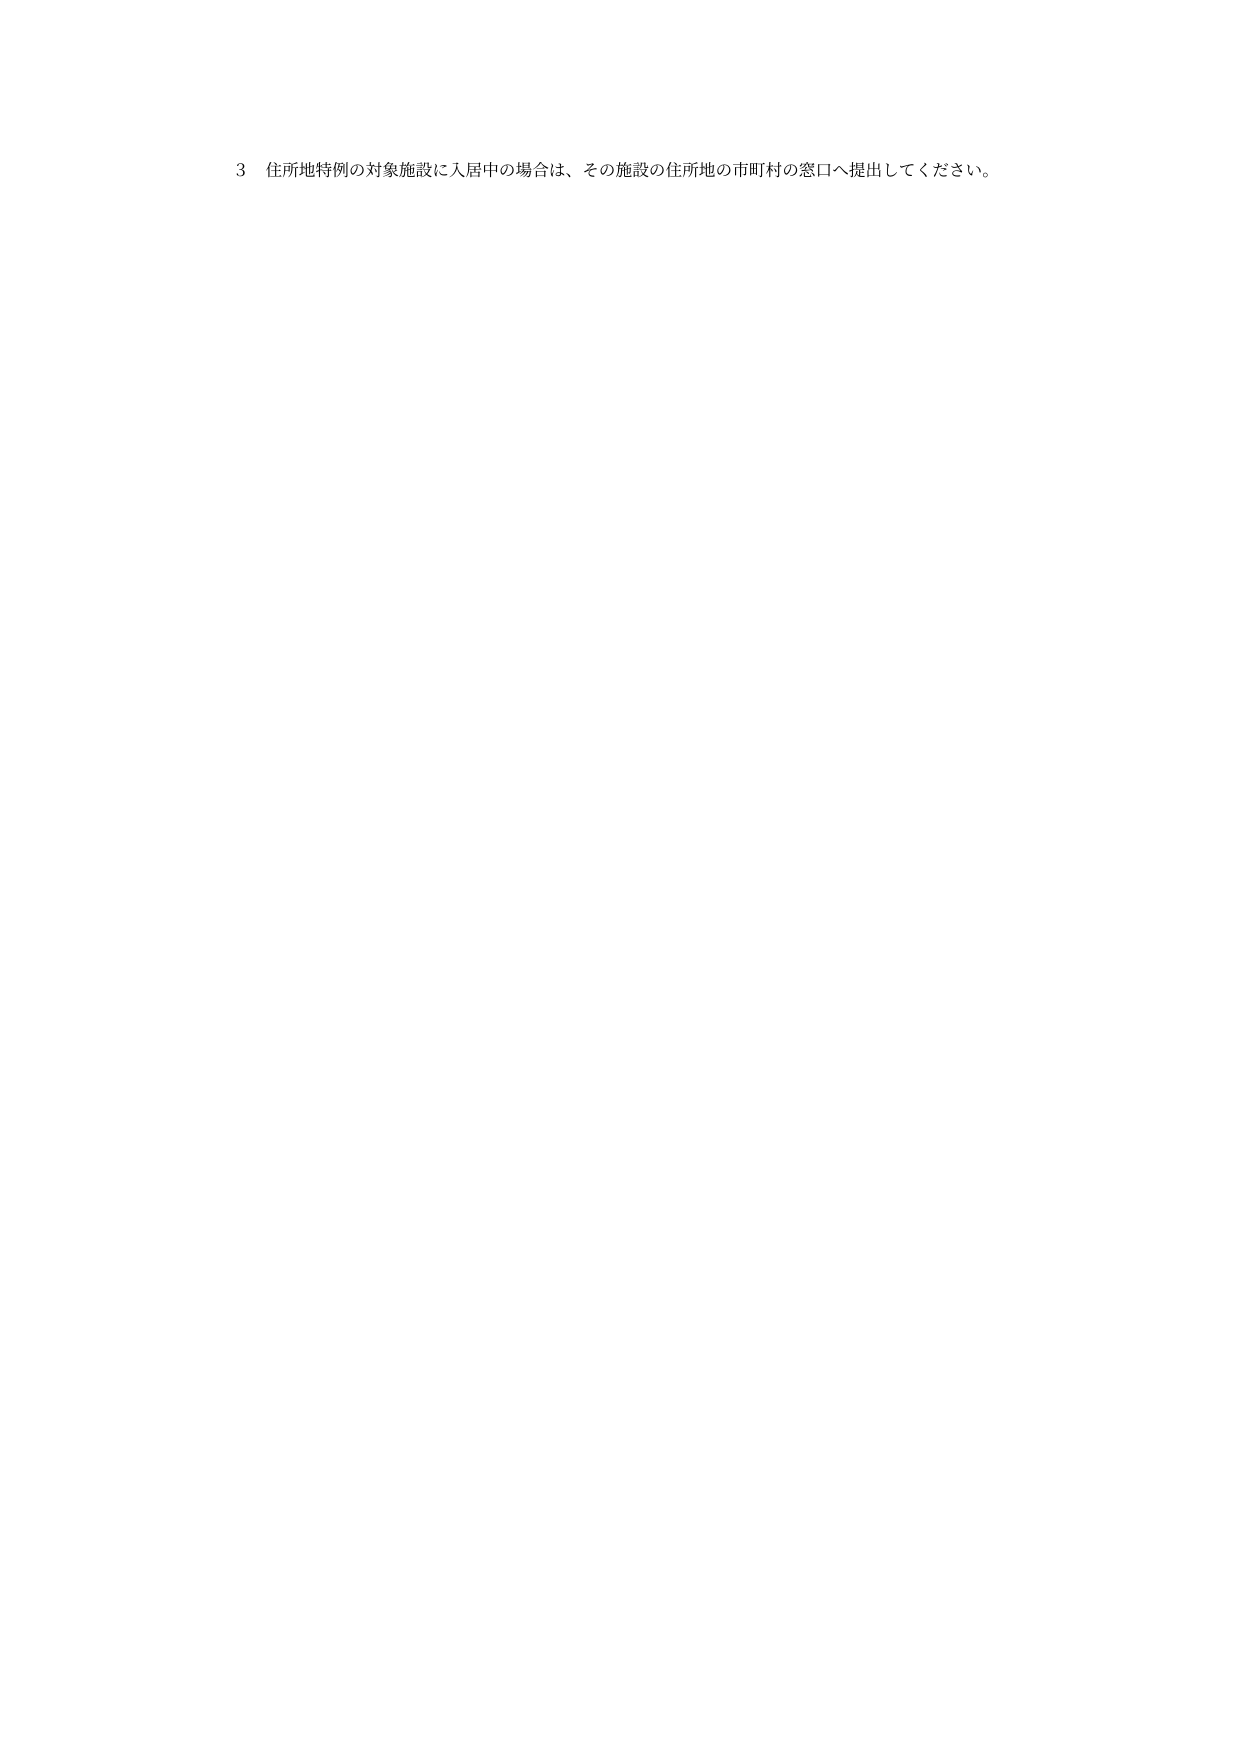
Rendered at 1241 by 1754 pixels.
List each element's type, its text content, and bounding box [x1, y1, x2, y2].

text ３ 住所地特例の対象施設に入居中の場合は、その施設の住所地の市町村の窓口へ提出してください。 [165, 157, 1122, 181]
